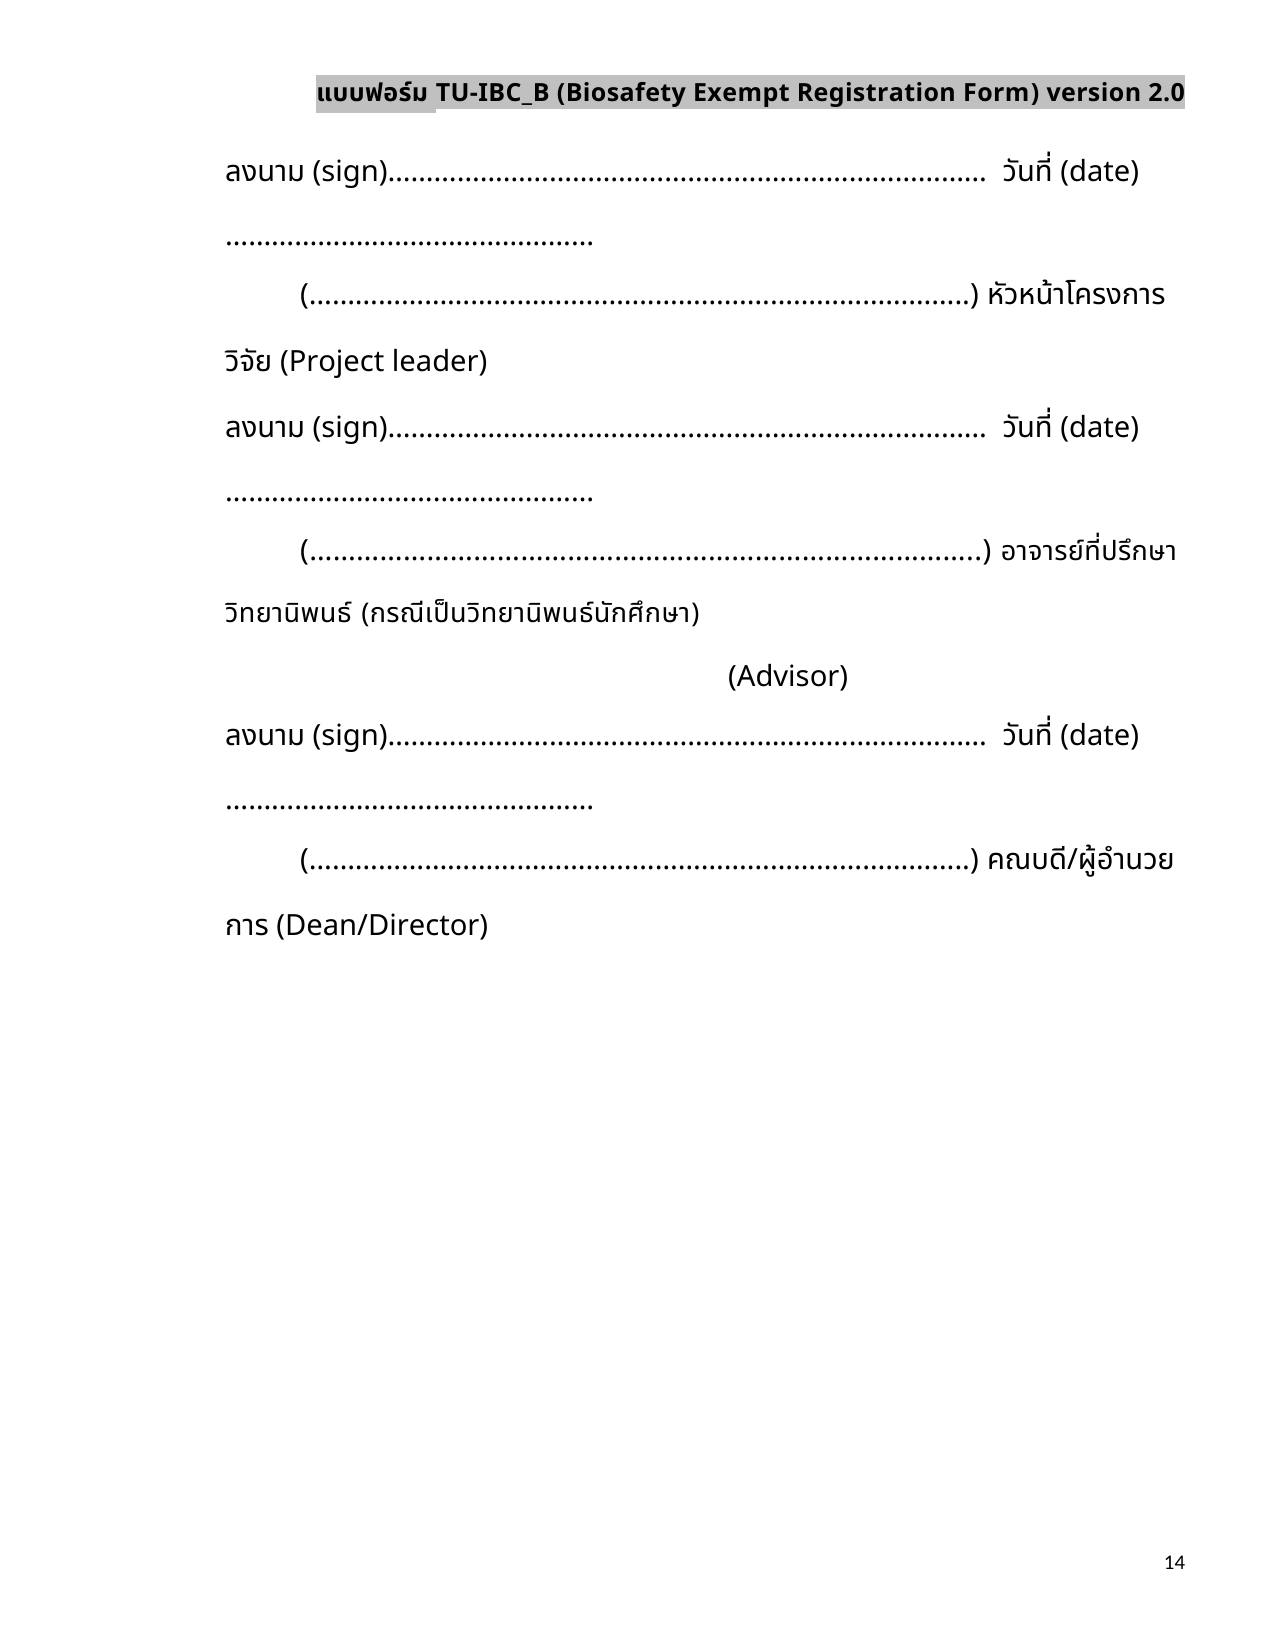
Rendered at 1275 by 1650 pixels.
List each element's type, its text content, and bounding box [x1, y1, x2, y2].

text (…………………………………………………………………………..) อาจารย์ที่ปรึกษาวิทยานิพนธ์ (กรณีเป็นวิทยานิพนธ์นักศึกษา) [225, 530, 1185, 634]
list ลงนาม (sign)…………………………………………………………………… วันที่ (date)………………………………………… [225, 714, 1185, 818]
list (Advisor) [675, 655, 1185, 695]
list ลงนาม (sign)…………………………………………………………………… วันที่ (date)………………………………………… [225, 406, 1185, 510]
list (…………………………………………………………………………..) คณบดี/ผู้อำนวยการ (Dean/Director) [225, 838, 1185, 949]
list ลงนาม (sign)…………………………………………………………………… วันที่ (date)………………………………………… [225, 150, 1185, 254]
list (…………………………………………………………………………..) หัวหน้าโครงการวิจัย (Project leader) [225, 273, 1185, 384]
